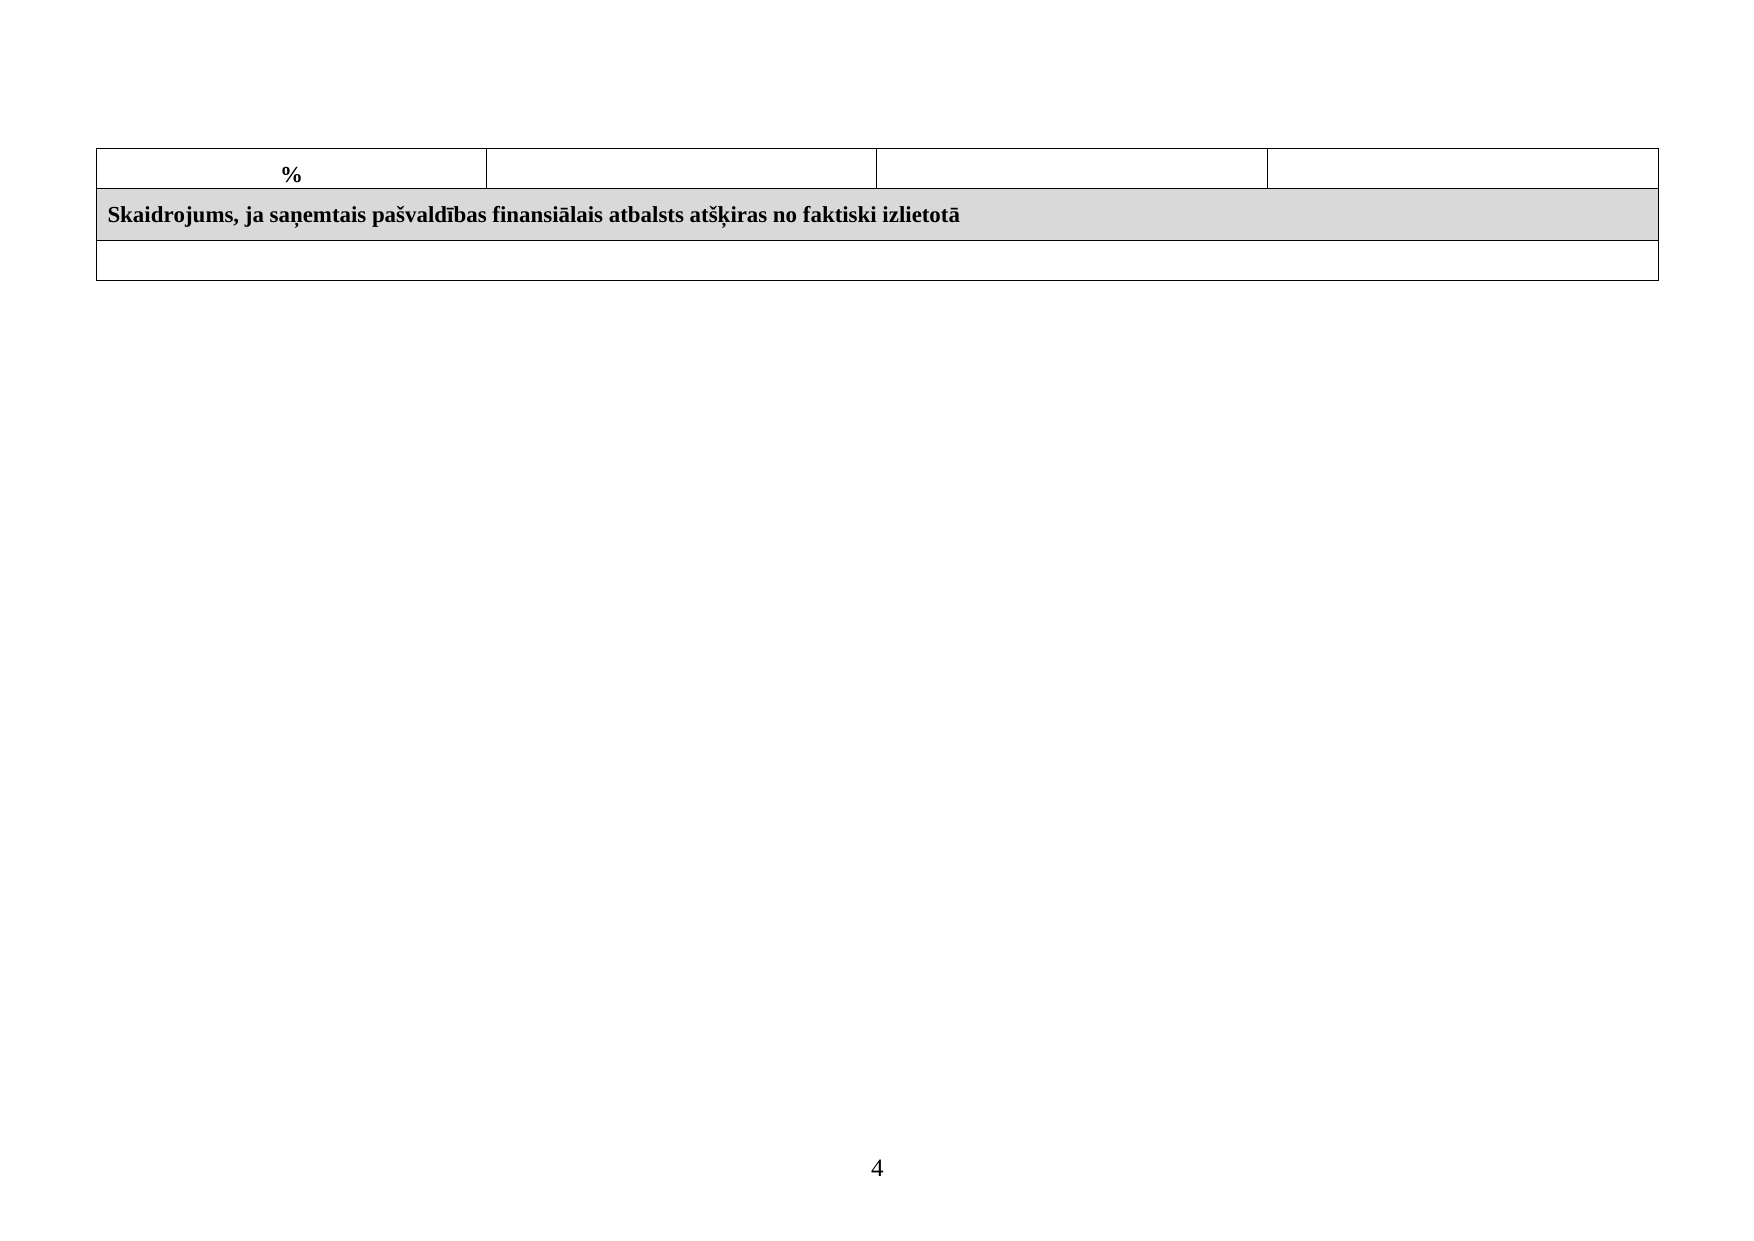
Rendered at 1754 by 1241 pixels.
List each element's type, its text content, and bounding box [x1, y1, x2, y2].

table_cell % [97, 149, 486, 188]
table_cell [1268, 149, 1658, 188]
table_cell [97, 241, 1658, 280]
table_cell Skaidrojums, ja saņemtais pašvaldības finansiālais atbalsts atšķiras no faktiski izlietotā [97, 189, 1658, 240]
table_cell [487, 149, 876, 188]
table_cell [877, 149, 1267, 188]
